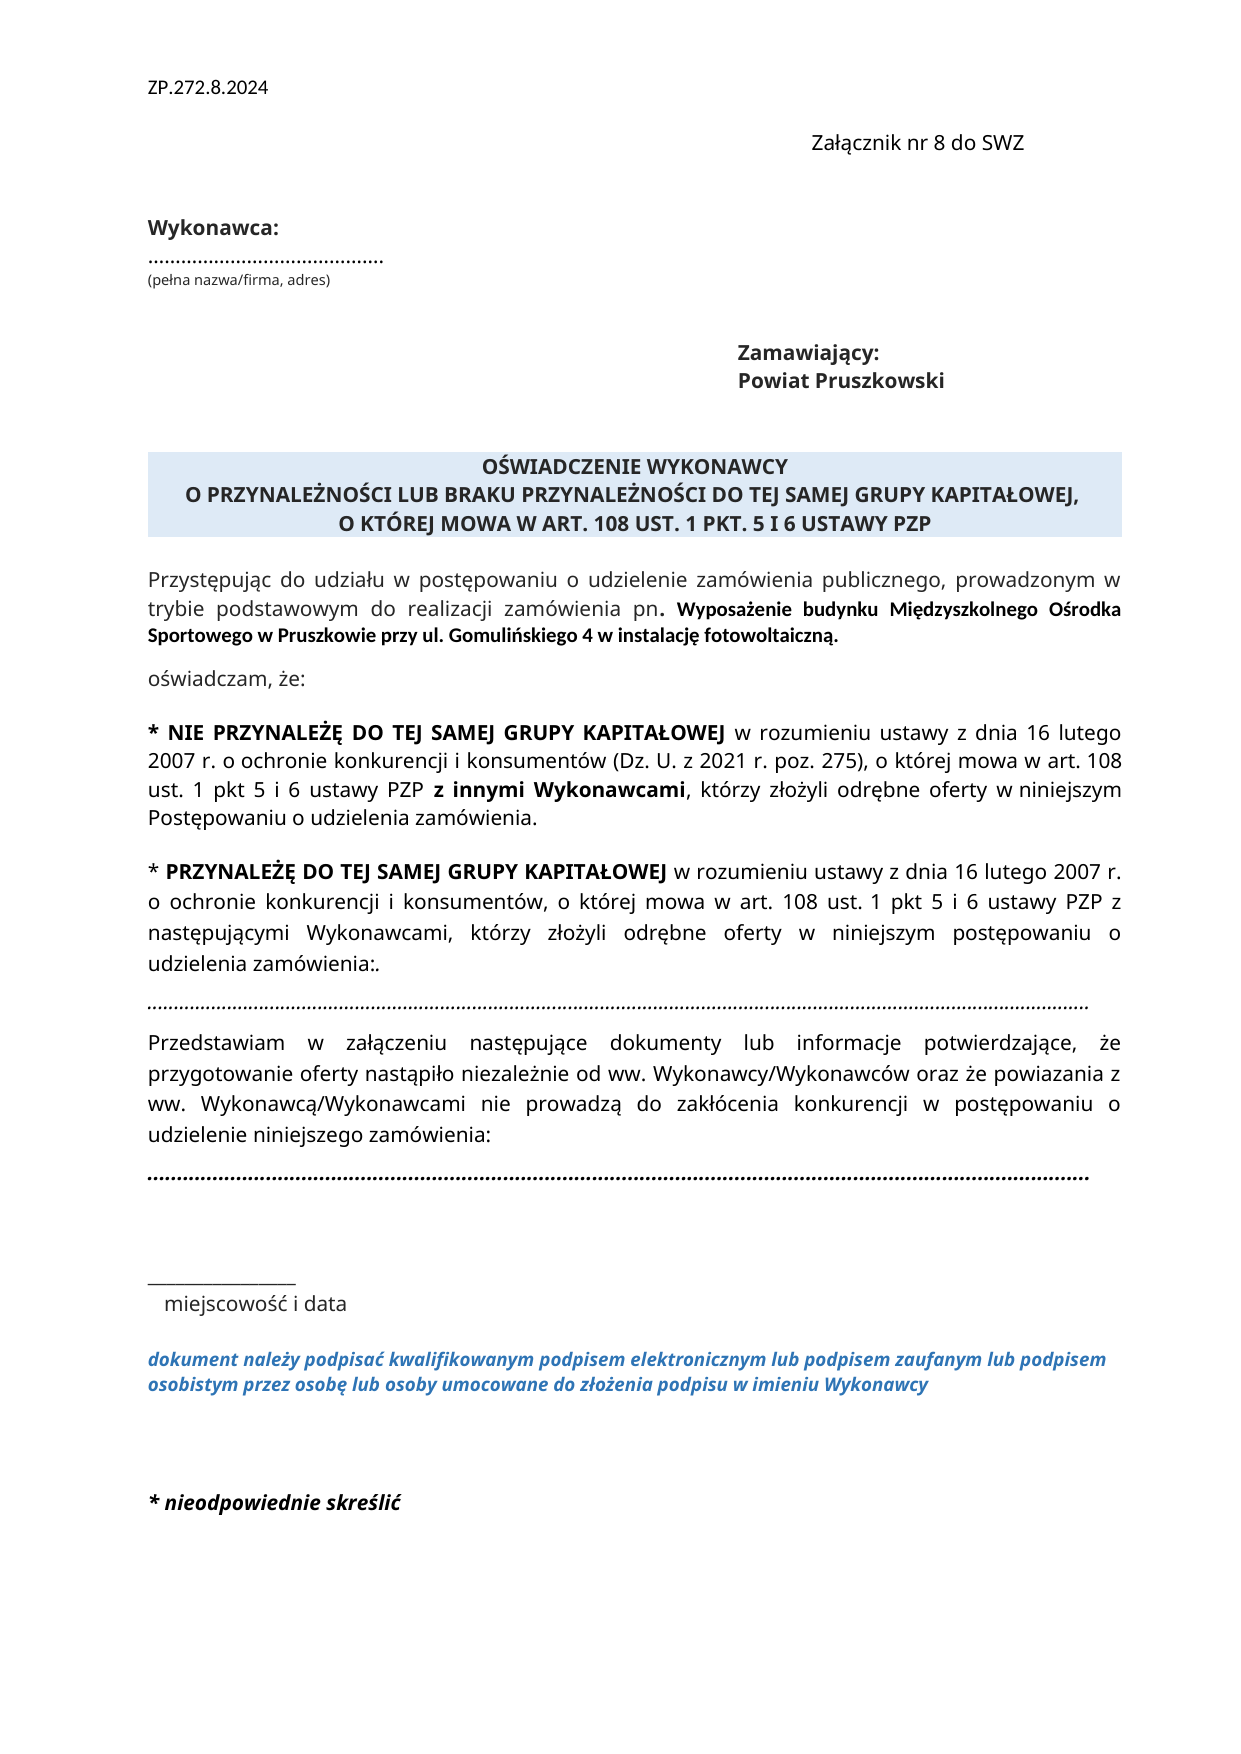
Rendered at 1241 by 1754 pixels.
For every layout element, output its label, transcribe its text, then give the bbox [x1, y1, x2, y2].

text OŚWIADCZENIE WYKONAWCY O PRZYNALEŻNOŚCI LUB BRAKU PRZYNALEŻNOŚCI DO TEJ SAMEJ GRUPY KAPITAŁOWEJ, O KTÓREJ MOWA W ART. 108 UST. 1 PKT. 5 I 6 USTAWY PZP [148, 452, 1122, 537]
text * nieodpowiednie skreślić [148, 1488, 1122, 1516]
text miejscowość i data [148, 1289, 1122, 1317]
text * NIE PRZYNALEŻĘ DO TEJ SAMEJ GRUPY KAPITAŁOWEJ w rozumieniu ustawy z dnia 16 lutego 2007 r. o ochronie konkurencji i konsumentów (Dz. U. z 2021 r. poz. 275), o której mowa w art. 108 ust. 1 pkt 5 i 6 ustawy PZP z innymi Wykonawcami, którzy złożyli odrębne oferty w niniejszym Postępowaniu o udzielenia zamówienia. [148, 718, 1122, 832]
text Zamawiający: [664, 338, 1122, 367]
text Powiat Pruszkowski [664, 367, 1122, 395]
text Przystępując do udziału w postępowaniu o udzielenie zamówienia publicznego, prowadzonym w trybie podstawowym do realizacji zamówienia pn. Wyposażenie budynku Międzyszkolnego Ośrodka Sportowego w Pruszkowie przy ul. Gomulińskiego 4 w instalację fotowoltaiczną. [148, 566, 1122, 648]
text dokument należy podpisać kwalifikowanym podpisem elektronicznym lub podpisem zaufanym lub podpisem osobistym przez osobę lub osoby umocowane do złożenia podpisu w imieniu Wykonawcy [148, 1317, 1122, 1397]
text Wykonawca: [148, 213, 1122, 241]
text (pełna nazwa/firma, adres) [148, 270, 1122, 290]
text Załącznik nr 8 do SWZ [738, 128, 1122, 156]
text oświadczam, że: [148, 664, 1122, 693]
text Przedstawiam w załączeniu następujące dokumenty lub informacje potwierdzające, że przygotowanie oferty nastąpiło niezależnie od ww. Wykonawcy/Wykonawców oraz że powiazania z ww. Wykonawcą/Wykonawcami nie prowadzą do zakłócenia konkurencji w postępowaniu o udzielenie niniejszego zamówienia: [148, 1028, 1122, 1148]
text * PRZYNALEŻĘ DO TEJ SAMEJ GRUPY KAPITAŁOWEJ w rozumieniu ustawy z dnia 16 lutego 2007 r. o ochronie konkurencji i konsumentów, o której mowa w art. 108 ust. 1 pkt 5 i 6 ustawy PZP z następującymi Wykonawcami, którzy złożyli odrębne oferty w niniejszym postępowaniu o udzielenia zamówienia:. [148, 857, 1122, 977]
text ……………………………………. [148, 241, 1122, 270]
text ________________ [148, 1261, 1122, 1289]
